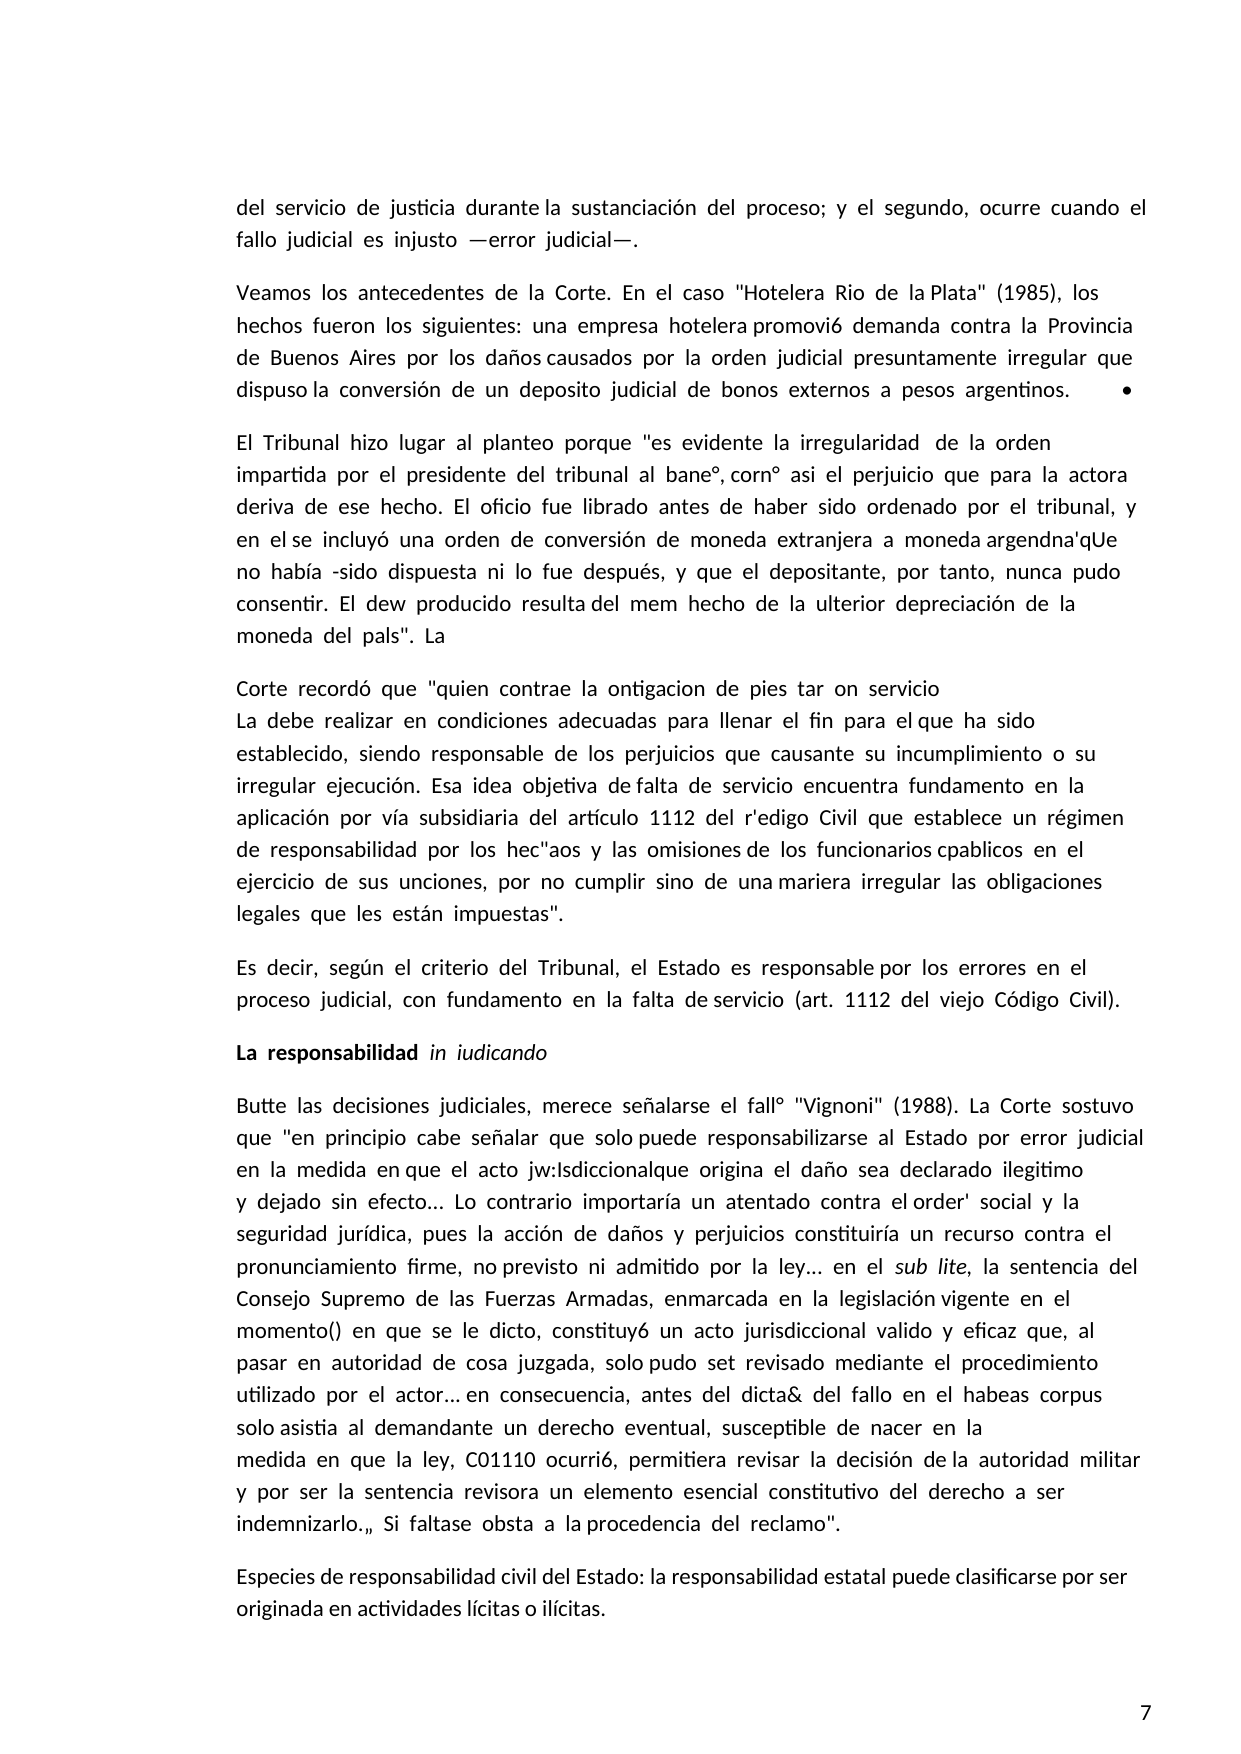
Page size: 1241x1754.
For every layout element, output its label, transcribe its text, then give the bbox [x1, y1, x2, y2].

text El Tribunal hizo lugar al planteo porque "es evidente la irregularidad de la orden impartida por el presidente del tribunal al bane°, corn° asi el perjuicio que para la actora deriva de ese hecho. El oficio fue librado antes de haber sido ordenado por el tribunal, y en el se incluyó una orden de conversión de moneda extranjera a moneda argendna'qUe no había -sido dispuesta ni lo fue después, y que el depositante, por tanto, nunca pudo consentir. El dew producido resulta del mem hecho de la ulterior depreciación de la moneda del pals". La [236, 428, 1152, 649]
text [236, 1562, 1152, 1622]
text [236, 193, 1152, 253]
text Butte las decisiones judiciales, merece señalarse el fall° "Vignoni" (1988). La Corte sostuvo que "en principio cabe señalar que solo puede responsabilizarse al Estado por error judicial en la medida en que el acto jw:Isdiccionalque origina el daño sea declarado ilegitimo y dejado sin efecto... Lo contrario importaría un atentado contra el order' social y la seguridad jurídica, pues la acción de daños y perjuicios constituiría un recurso contra el pronunciamiento firme, no previsto ni admitido por la ley... en el sub lite, la sentencia del Consejo Supremo de las Fuerzas Armadas, enmarcada en la legislación vigente en el momento() en que se le dicto, constituy6 un acto jurisdiccional valido y eficaz que, al pasar en autoridad de cosa juzgada, solo pudo set revisado mediante el procedimiento utilizado por el actor... en consecuencia, antes del dicta& del fallo en el habeas corpus solo asistia al demandante un derecho eventual, susceptible de nacer en la medida en que la ley, C01110 ocurri6, permitiera revisar la decisión de la autoridad militar y por ser la sentencia revisora un elemento esencial constitutivo del derecho a ser indemnizarlo.„ Si faltase obsta a la procedencia del reclamo". [236, 1091, 1152, 1537]
text Veamos los antecedentes de la Corte. En el caso "Hotelera Rio de la Plata" (1985), los hechos fueron los siguientes: una empresa hotelera promovi6 demanda contra la Provincia de Buenos Aires por los daños causados por la orden judicial presuntamente irregular que dispuso la conversión de un deposito judicial de bonos externos a pesos argentinos. • [236, 278, 1152, 403]
text Es decir, según el criterio del Tribunal, el Estado es responsable por los errores en el proceso judicial, con fundamento en la falta de servicio (art. 1112 del viejo Código Civil). [236, 953, 1152, 1013]
text Corte recordó que "quien contrae la ontigacion de pies tar on servicio La debe realizar en condiciones adecuadas para llenar el fin para el que ha sido establecido, siendo responsable de los perjuicios que causante su incumplimiento o su irregular ejecución. Esa idea objetiva de falta de servicio encuentra fundamento en la aplicación por vía subsidiaria del artículo 1112 del r'edigo Civil que establece un régimen de responsabilidad por los hec"aos y las omisiones de los funcionarios cpablicos en el ejercicio de sus unciones, por no cumplir sino de una mariera irregular las obligaciones legales que les están impuestas". [236, 674, 1152, 928]
text La responsabilidad in iudicando [236, 1038, 1152, 1066]
